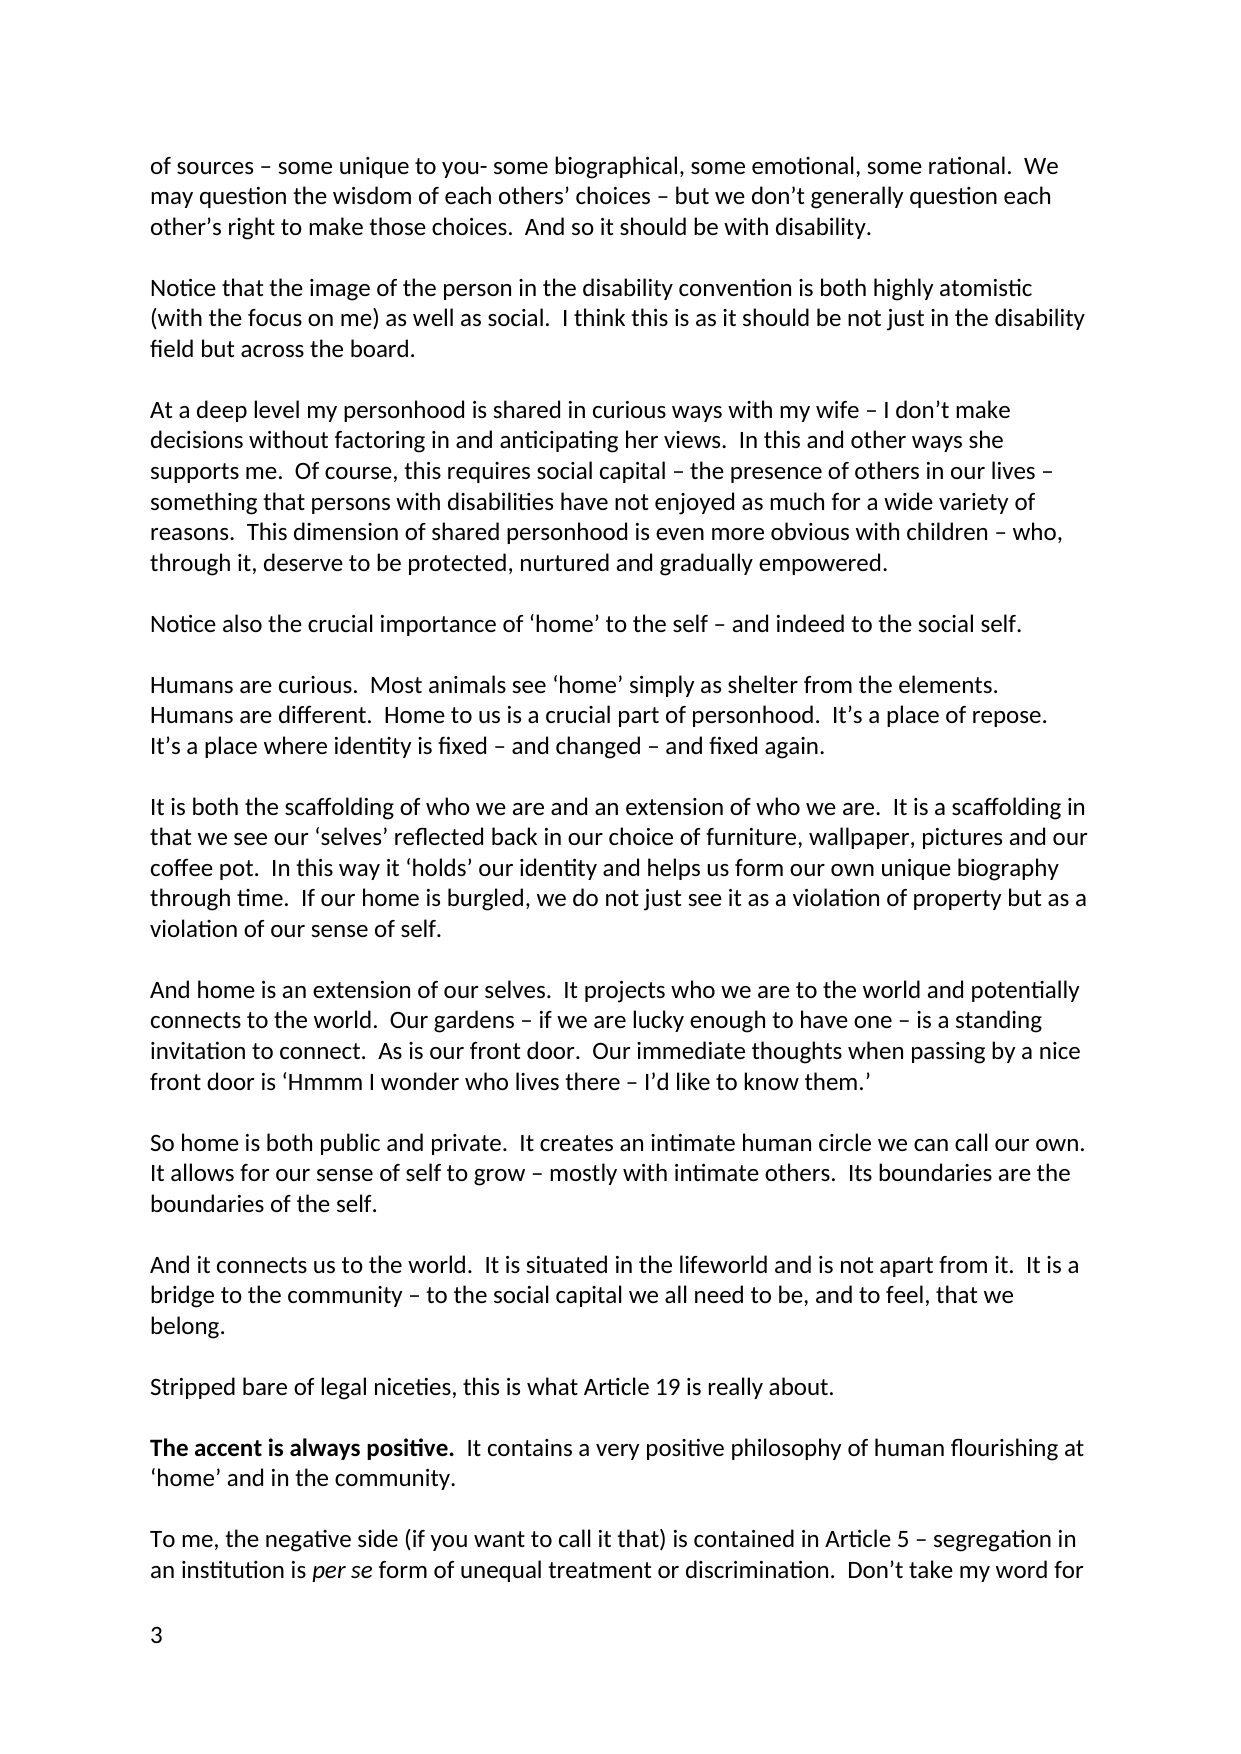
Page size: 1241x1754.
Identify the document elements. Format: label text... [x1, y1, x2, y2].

text Stripped bare of legal niceties, this is what Article 19 is really about. [150, 1371, 1090, 1401]
text It is both the scaffolding of who we are and an extension of who we are. It is a scaffolding in that we see our ‘selves’ reflected back in our choice of furniture, wallpaper, pictures and our coffee pot. In this way it ‘holds’ our identity and helps us form our own unique biography through time. If our home is burgled, we do not just see it as a violation of property but as a violation of our sense of self. [150, 791, 1090, 943]
text And home is an extension of our selves. It projects who we are to the world and potentially connects to the world. Our gardens – if we are lucky enough to have one – is a standing invitation to connect. As is our front door. Our immediate thoughts when passing by a nice front door is ‘Hmmm I wonder who lives there – I’d like to know them.’ [150, 974, 1090, 1096]
text The accent is always positive. It contains a very positive philosophy of human flourishing at ‘home’ and in the community. [150, 1432, 1090, 1493]
text Notice also the crucial importance of ‘home’ to the self – and indeed to the social self. [150, 608, 1090, 638]
text At a deep level my personhood is shared in curious ways with my wife – I don’t make decisions without factoring in and anticipating her views. In this and other ways she supports me. Of course, this requires social capital – the presence of others in our lives – something that persons with disabilities have not enjoyed as much for a wide variety of reasons. This dimension of shared personhood is even more obvious with children – who, through it, deserve to be protected, nurtured and gradually empowered. [150, 394, 1090, 577]
text Notice that the image of the person in the disability convention is both highly atomistic (with the focus on me) as well as social. I think this is as it should be not just in the disability field but across the board. [150, 272, 1090, 364]
text Humans are curious. Most animals see ‘home’ simply as shelter from the elements. Humans are different. Home to us is a crucial part of personhood. It’s a place of repose. It’s a place where identity is fixed – and changed – and fixed again. [150, 669, 1090, 760]
text So home is both public and private. It creates an intimate human circle we can call our own. It allows for our sense of self to grow – mostly with intimate others. Its boundaries are the boundaries of the self. [150, 1127, 1090, 1218]
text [150, 1523, 1090, 1584]
text And it connects us to the world. It is situated in the lifeworld and is not apart from it. It is a bridge to the community – to the social capital we all need to be, and to feel, that we belong. [150, 1249, 1090, 1340]
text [150, 150, 1090, 242]
